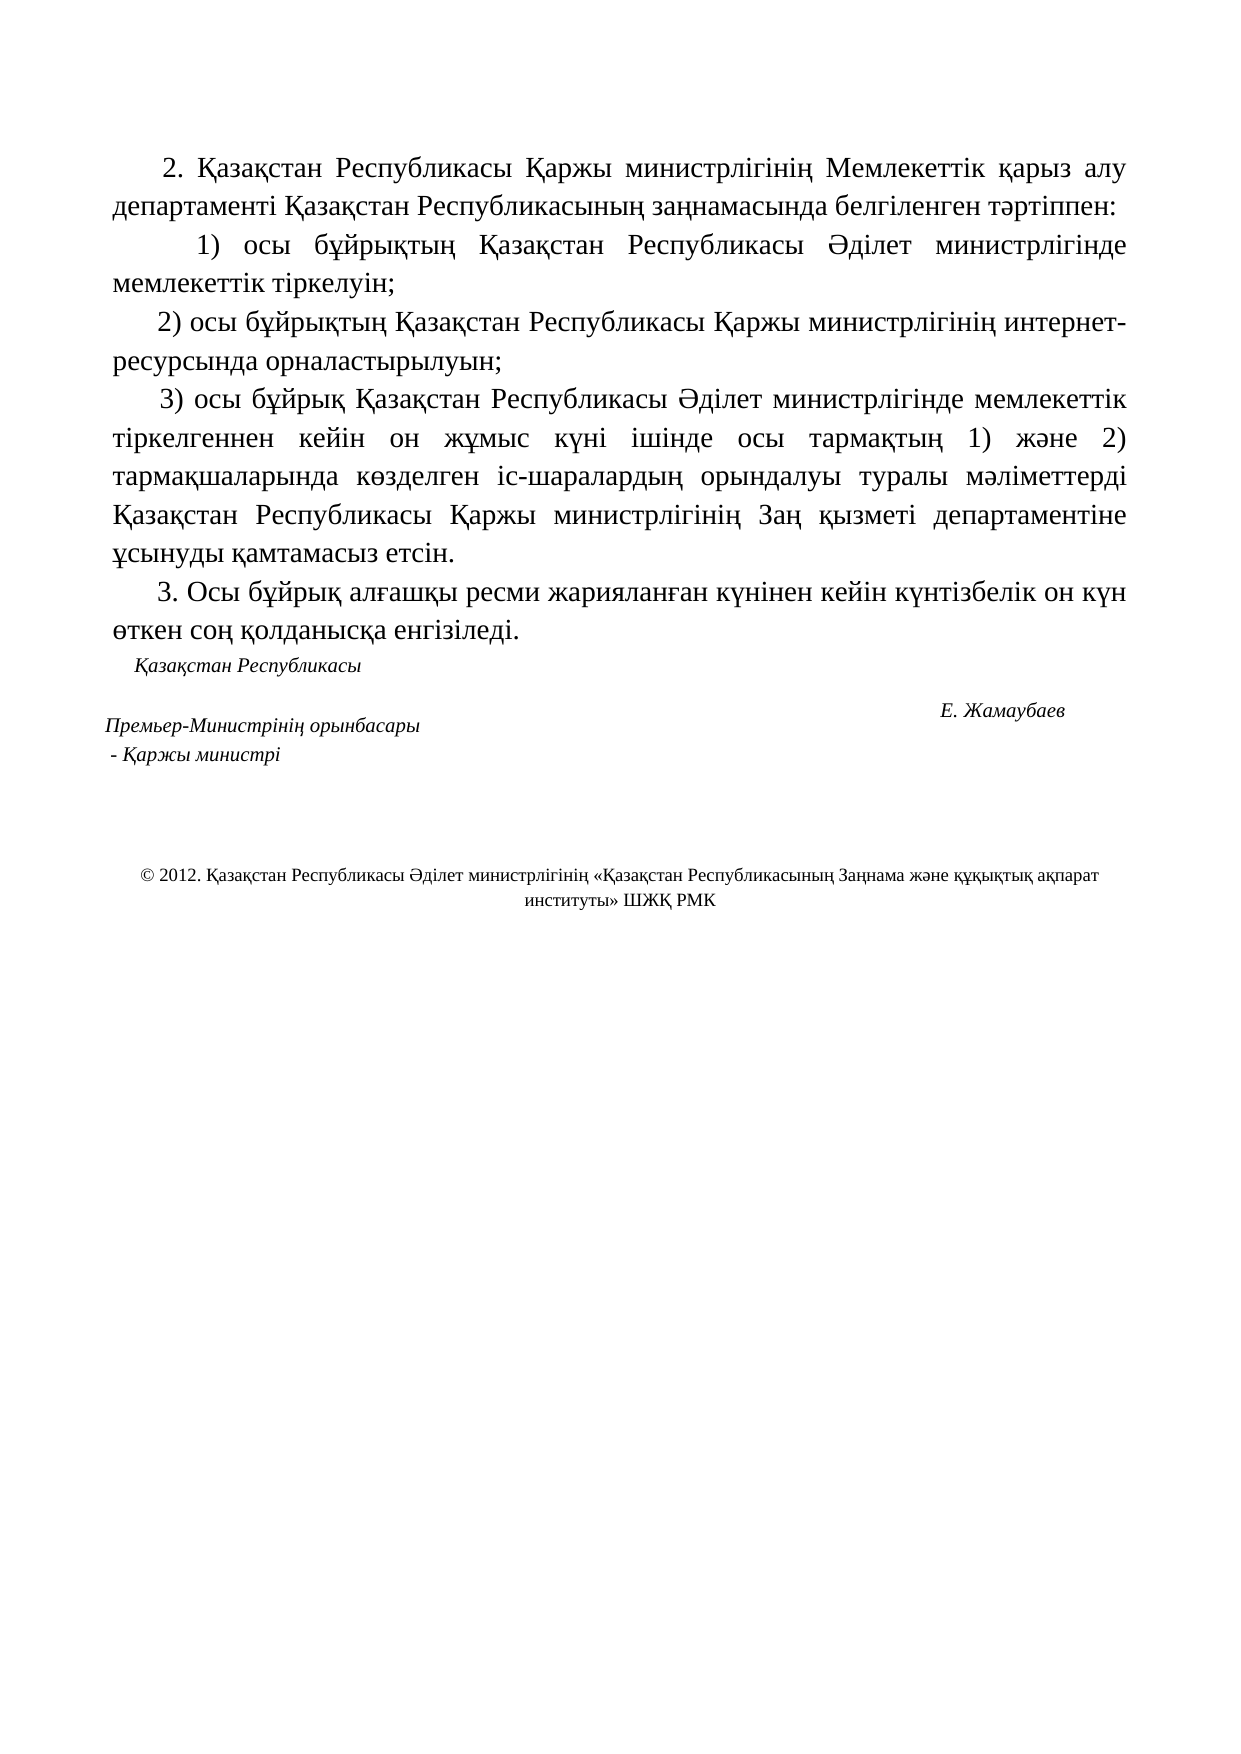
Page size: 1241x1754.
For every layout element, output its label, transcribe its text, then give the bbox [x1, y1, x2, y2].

text 2) осы бұйрықтың Қазақстан Республикасы Қаржы министрлігінің интернет-ресурсында орналастырылуын; [112, 304, 1128, 376]
text © 2012. Қазақстан Республикасы Әділет министрлігінің «Қазақстан Республикасының Заңнама және құқықтық ақпарат институты» ШЖҚ РМК [112, 864, 1128, 911]
table_header Е. Жамаубаев [939, 651, 1240, 774]
text 2. Қазақстан Республикасы Қаржы министрлігінің Мемлекеттік қарыз алу департаменті Қазақстан Республикасының заңнамасында белгіленген тәртіппен: [112, 150, 1128, 222]
text 3) осы бұйрық Қазақстан Республикасы Әділет министрлігінде мемлекеттік тіркелгеннен кейін он жұмыс күні ішінде осы тармақтың 1) және 2) тармақшаларында көзделген іс-шаралардың орындалуы туралы мәліметтерді Қазақстан Республикасы Қаржы министрлігінің Заң қызметі департаментіне ұсынуды қамтамасыз етсін. [112, 381, 1128, 569]
table_header Қазақстан Республикасы Премьер-Министрінің орынбасары - Қаржы министрі [101, 651, 939, 774]
text 3. Осы бұйрық алғашқы ресми жарияланған күнінен кейін күнтізбелік он күн өткен соң қолданысқа енгізіледі. [112, 574, 1128, 646]
text 1) осы бұйрықтың Қазақстан Республикасы Әділет министрлігінде мемлекеттік тіркелуін; [112, 227, 1128, 299]
